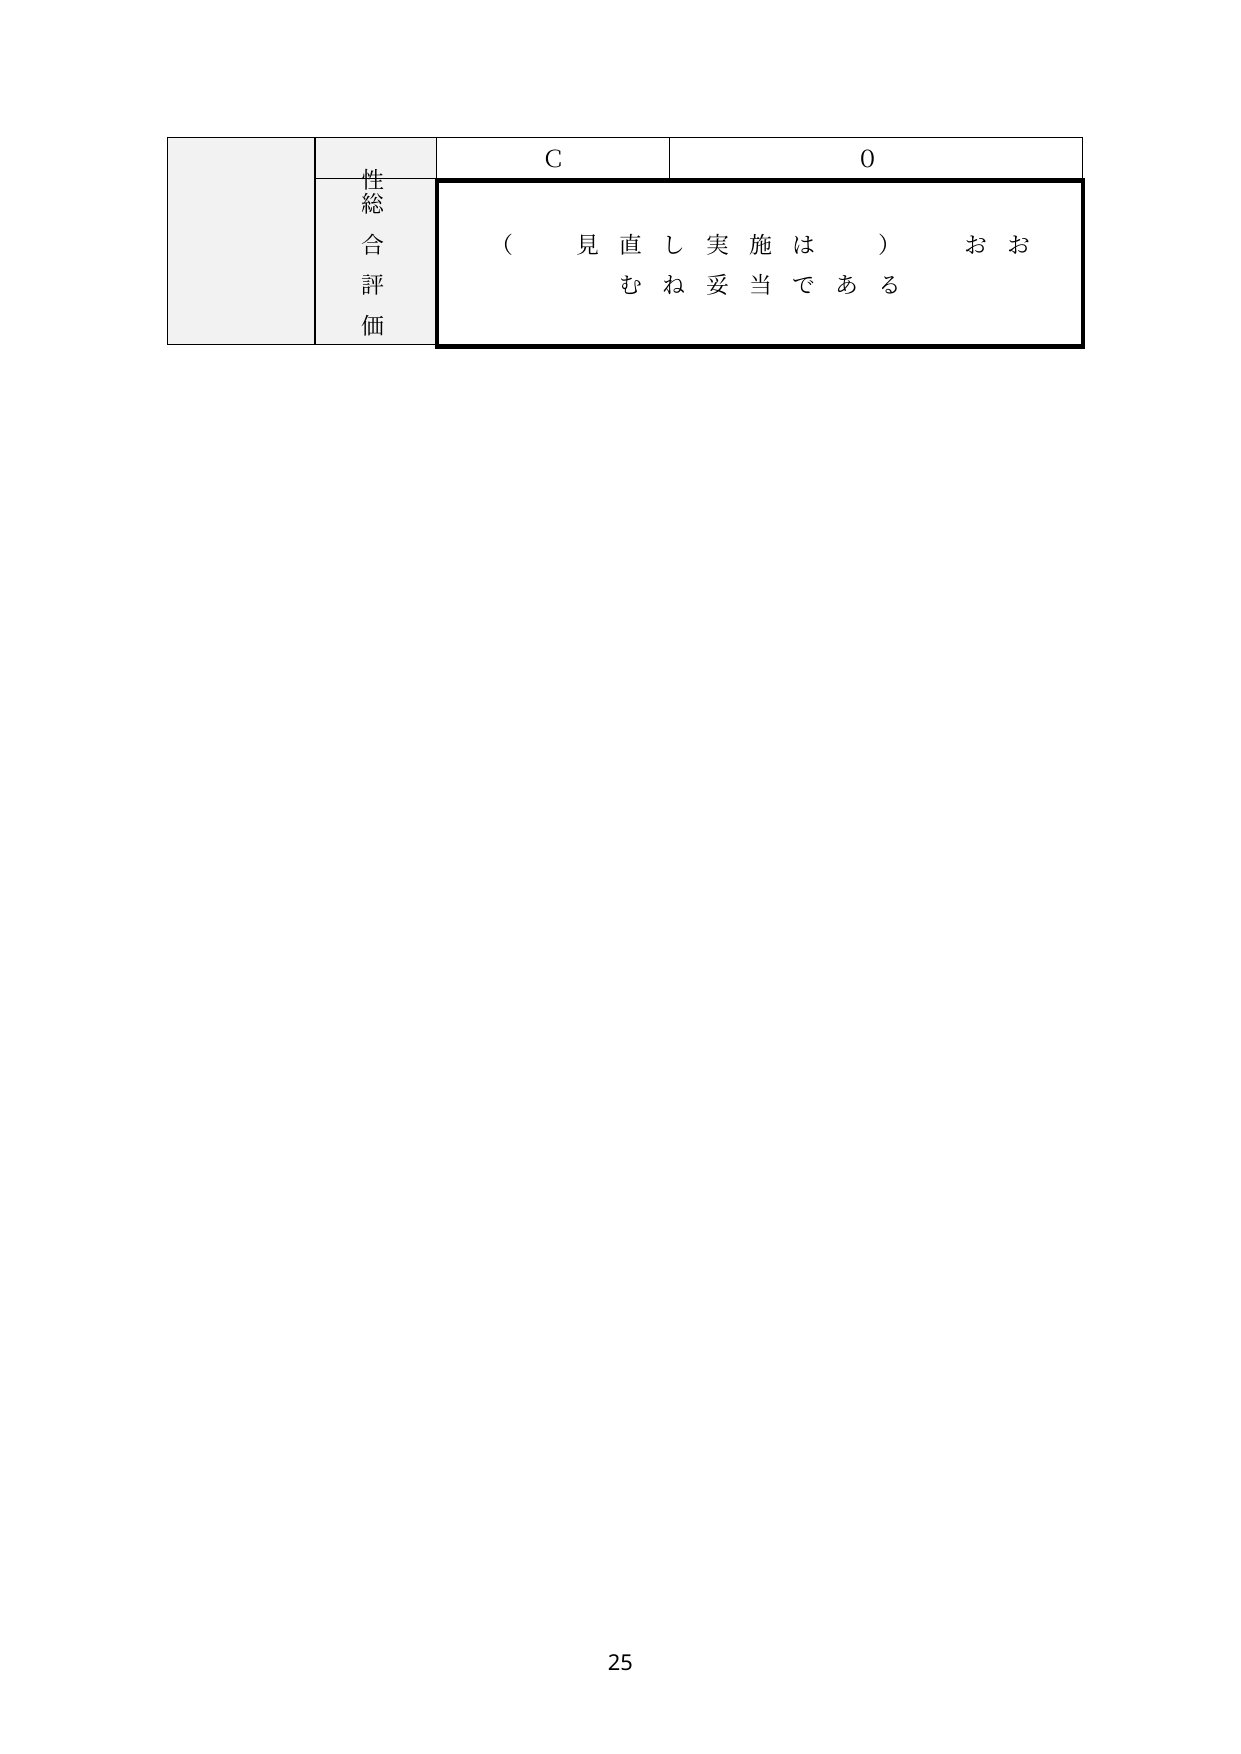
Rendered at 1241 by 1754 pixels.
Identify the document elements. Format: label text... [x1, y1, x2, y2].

table_cell ０ [670, 138, 1082, 178]
table_cell （ 見直し実施は ） おおむね妥当である [439, 183, 1081, 344]
table_cell Ｃ [437, 138, 669, 178]
table_cell 総合評価 [316, 179, 435, 344]
